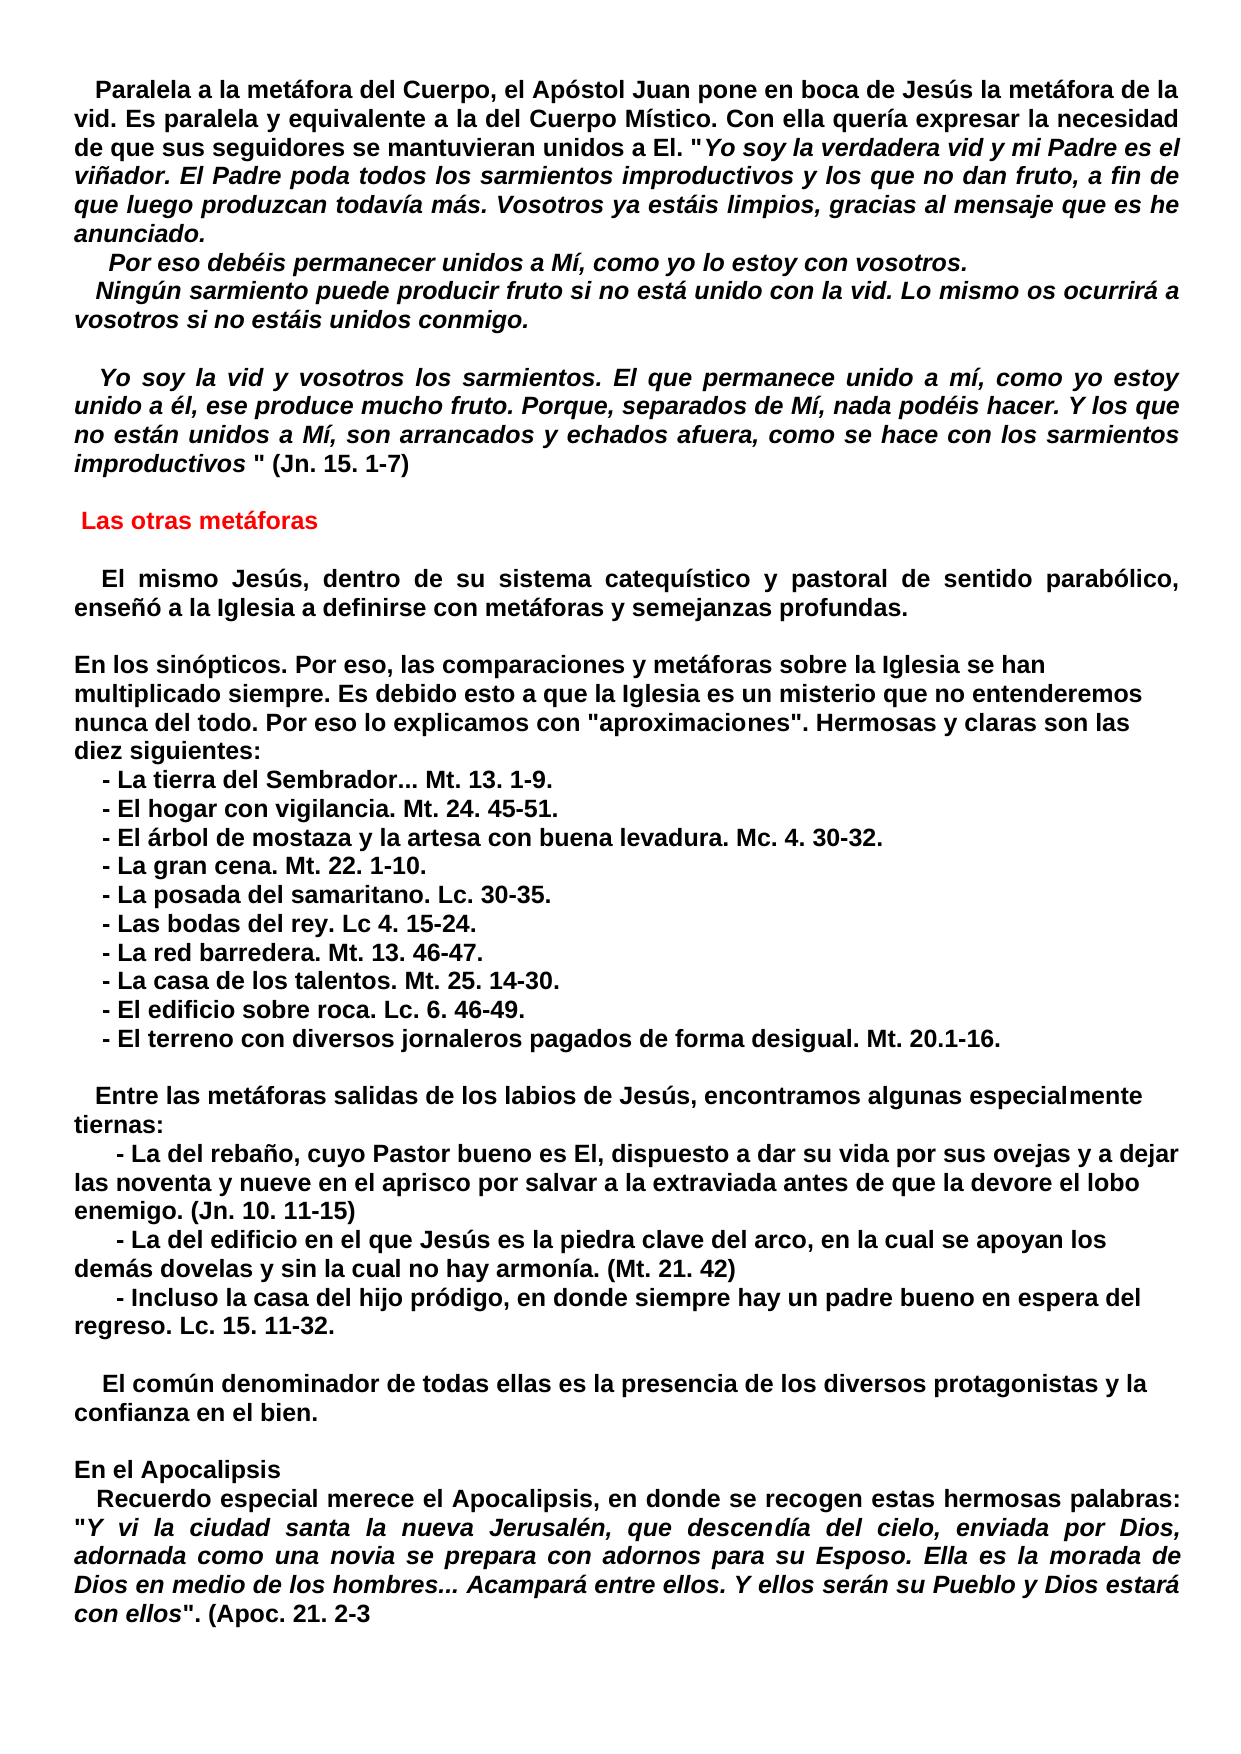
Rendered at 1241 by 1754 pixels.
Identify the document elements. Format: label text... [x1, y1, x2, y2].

text Las otras metáforas [74, 506, 1181, 535]
text En los sinópticos. Por eso, las comparaciones y metáforas sobre la Iglesia se han multiplicado siempre. Es debido esto a que la Iglesia es un misterio que no entenderemos nunca del todo. Por eso lo explicamos con "aproximaciones". Hermosas y claras son las diez siguientes: - La tierra del Sembrador... Mt. 13. 1-9. - El hogar con vigilancia. Mt. 24. 45-51. - El árbol de mostaza y la artesa con buena levadura. Mc. 4. 30-32. - La gran cena. Mt. 22. 1-10. - La posada del samaritano. Lc. 30-35. - Las bodas del rey. Lc 4. 15-24. - La red barredera. Mt. 13. 46-47. - La casa de los talentos. Mt. 25. 14-30. - El edificio sobre roca. Lc. 6. 46-49. - El terreno con diversos jornaleros pagados de forma desigual. Mt. 20.1-16. [74, 650, 1181, 1052]
text El común denominador de todas ellas es la presencia de los diversos protagonistas y la confianza en el bien. [74, 1340, 1181, 1426]
text Por eso debéis permanecer unidos a Mí, como yo lo estoy con vosotros. [74, 247, 1181, 276]
text Entre las metáforas salidas de los labios de Jesús, encontramos algunas especialmente tiernas: [74, 1052, 1181, 1139]
text Recuerdo especial merece el Apocalipsis, en donde se recogen estas hermosas palabras: "Y vi la ciudad santa la nueva Jerusalén, que descendía del cielo, enviada por Dios, adornada como una novia se prepara con adornos para su Esposo. Ella es la morada de Dios en medio de los hombres... Acampará entre ellos. Y ellos serán su Pueblo y Dios estará con ellos". (Apoc. 21. 2-3 [74, 1484, 1181, 1627]
text Ningún sarmiento puede producir fruto si no está unido con la vid. Lo mismo os ocurrirá a vosotros si no estáis unidos conmigo. [74, 276, 1181, 334]
text En el Apocalipsis [74, 1455, 1181, 1484]
text Yo soy la vid y vosotros los sarmientos. El que permanece unido a mí, como yo estoy unido a él, ese produce mucho fruto. Porque, separados de Mí, nada podéis hacer. Y los que no están unidos a Mí, son arrancados y echados afuera, como se hace con los sarmientos improductivos " (Jn. 15. 1-7) [74, 334, 1181, 477]
text El mismo Jesús, dentro de su sistema catequístico y pastoral de sentido parabólico, enseñó a la Iglesia a definirse con metáforas y semejanzas profundas. [74, 564, 1181, 621]
text Paralela a la metáfora del Cuerpo, el Apóstol Juan pone en boca de Jesús la metáfora de la vid. Es paralela y equivalente a la del Cuerpo Místico. Con ella quería expresar la necesidad de que sus seguidores se mantuvieran unidos a El. "Yo soy la verdadera vid y mi Padre es el viñador. El Padre poda todos los sarmientos improductivos y los que no dan fruto, a fin de que luego produzcan todavía más. Vosotros ya estáis limpios, gracias al mensaje que es he anunciado. [74, 75, 1181, 247]
text - La del rebaño, cuyo Pastor bueno es El, dispuesto a dar su vida por sus ovejas y a dejar las noventa y nueve en el aprisco por salvar a la extraviada antes de que la devore el lobo enemigo. (Jn. 10. 11-15) - La del edificio en el que Jesús es la piedra clave del arco, en la cual se apoyan los demás dovelas y sin la cual no hay armonía. (Mt. 21. 42) - Incluso la casa del hijo pródigo, en donde siempre hay un padre bueno en espera del regreso. Lc. 15. 11-32. [74, 1139, 1181, 1340]
